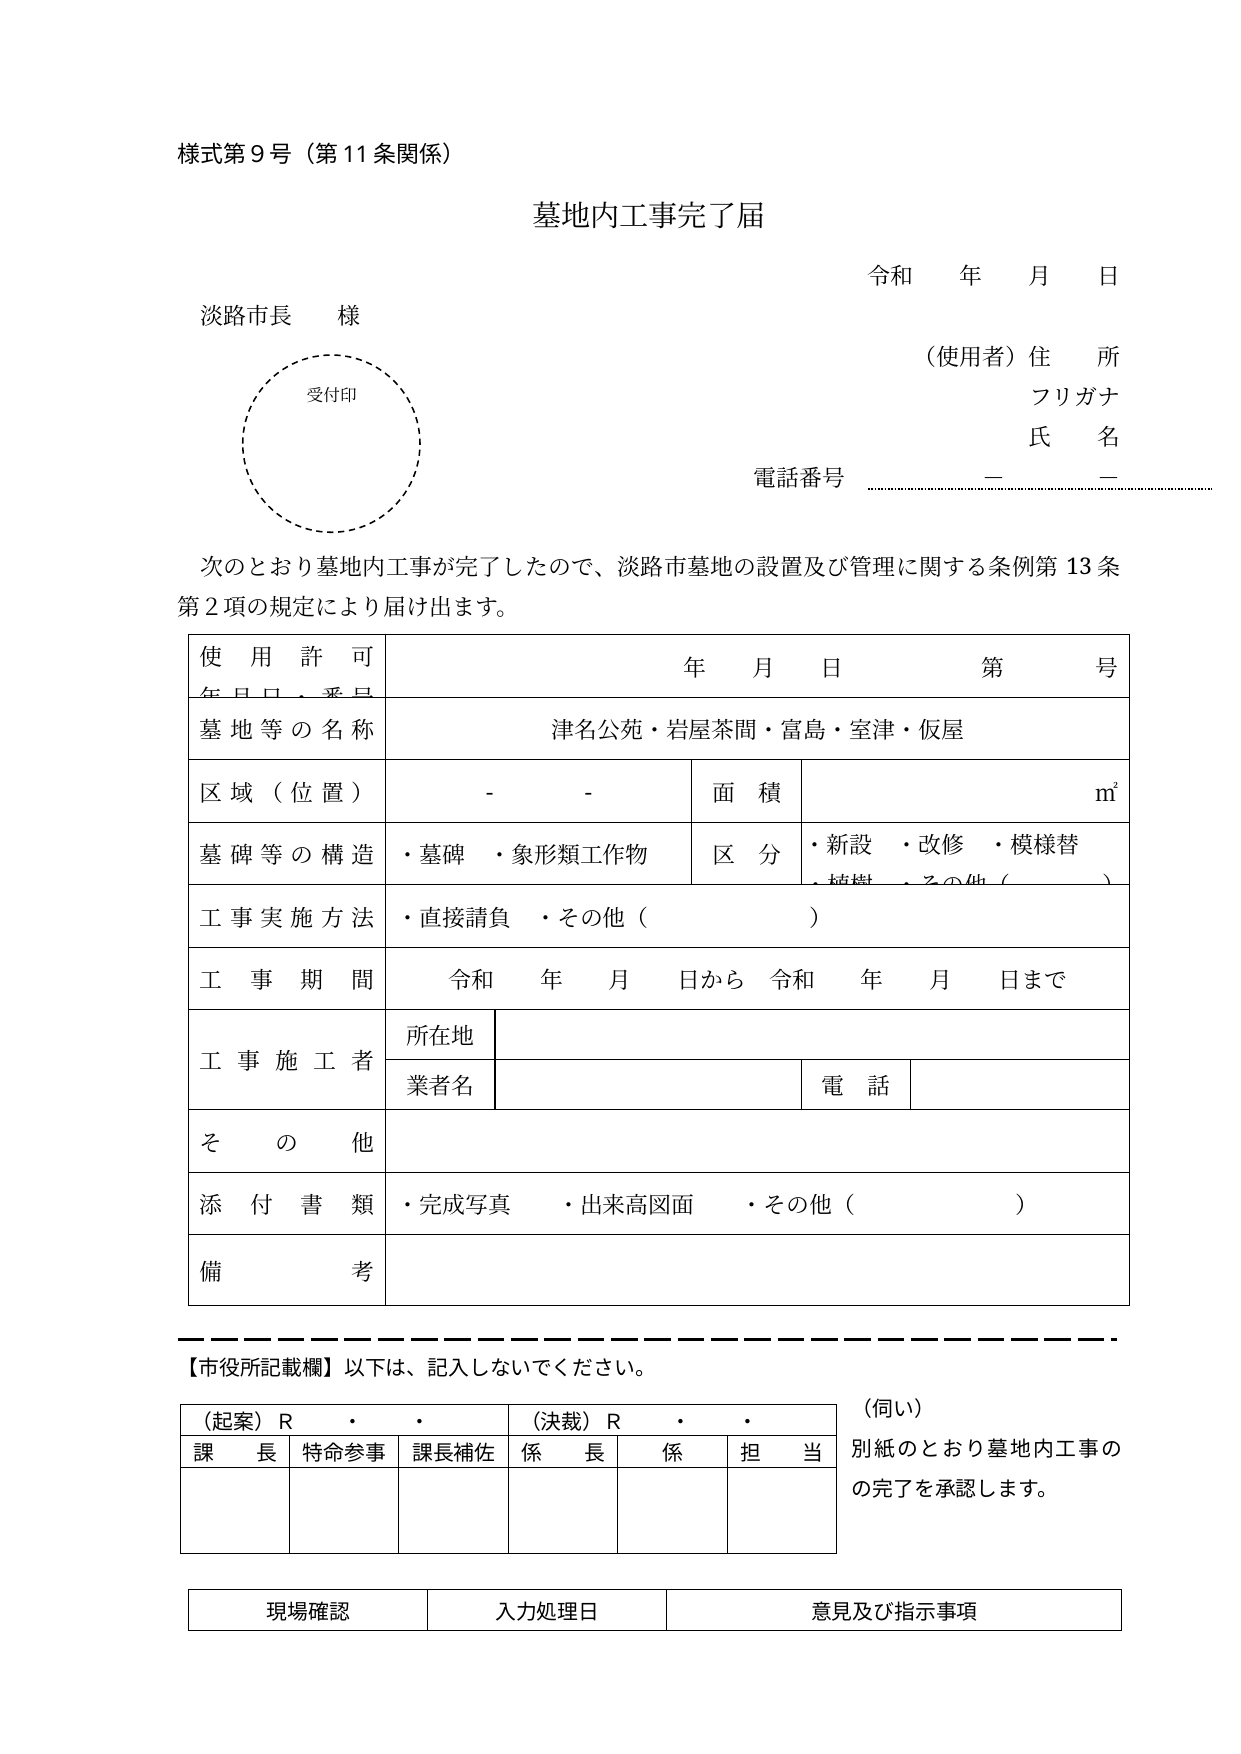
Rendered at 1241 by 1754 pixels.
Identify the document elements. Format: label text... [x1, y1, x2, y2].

table_cell [911, 1060, 1129, 1109]
table_cell ・完成写真 ・出来高図面 ・その他（ ） [386, 1173, 1129, 1234]
table_cell 電 話 [802, 1060, 910, 1109]
table_cell 墓碑等の構造 [189, 823, 385, 884]
text 次のとおり墓地内工事が完了したので、淡路市墓地の設置及び管理に関する条例第13条第２項の規定により届け出ます。 [177, 545, 1120, 626]
table_cell 備考 [189, 1235, 385, 1305]
text 別紙のとおり墓地内工事のの完了を承認します。 [837, 1427, 1122, 1508]
text 【市役所記載欄】以下は、記入しないでください。 [177, 1346, 1122, 1387]
table_header （起案）Ｒ ・ ・ [181, 1405, 508, 1435]
table_cell 特命参事 [290, 1436, 398, 1467]
table_cell ㎡ [802, 760, 1129, 822]
text 淡路市長 様 [177, 294, 1120, 335]
table_cell [290, 1468, 398, 1553]
table_cell [399, 1468, 508, 1553]
table_cell 課長補佐 [399, 1436, 508, 1467]
text 電話番号 － － [177, 456, 1120, 496]
text 墓地内工事完了届 [177, 173, 1120, 254]
table_cell ・直接請負 ・その他（ ） [386, 885, 1129, 947]
table_header 入力処理日 [428, 1590, 666, 1630]
table_cell - - [386, 760, 691, 822]
table_cell [509, 1468, 617, 1553]
table_header 年 月 日 第 号 [386, 635, 1129, 697]
table_cell 区 分 [692, 823, 801, 884]
table_cell 工事施工者 [189, 1010, 385, 1109]
table_cell 工事実施方法 [189, 885, 385, 947]
text 様式第９号（第11条関係） [177, 133, 1122, 173]
text フリガナ [177, 375, 1120, 416]
table_cell [386, 1110, 1129, 1172]
table_cell [496, 1060, 801, 1109]
table_header （決裁）Ｒ ・ ・ [509, 1405, 836, 1435]
table_cell [728, 1468, 836, 1553]
table_header 現場確認 [189, 1590, 427, 1630]
table_cell 係 長 [509, 1436, 617, 1467]
table_cell [618, 1468, 727, 1553]
table_cell ・墓碑 ・象形類工作物 [386, 823, 691, 884]
table_cell 係 [618, 1436, 727, 1467]
table_cell [181, 1468, 289, 1553]
table_header 使用許可 年月日・番号 [189, 635, 385, 697]
text （伺い） [177, 1387, 1122, 1427]
table_cell ・新設 ・改修 ・模様替 ・植樹 ・その他（ ） [802, 823, 1129, 884]
table_cell その他 [189, 1110, 385, 1172]
table_cell [496, 1010, 1129, 1059]
text （使用者）住 所 [177, 335, 1120, 375]
table_cell 墓地等の名称 [189, 698, 385, 759]
table_header 意見及び指示事項 [667, 1590, 1121, 1630]
table_cell 面 積 [692, 760, 801, 822]
table_cell 業者名 [386, 1060, 494, 1109]
table_cell 担 当 [728, 1436, 836, 1467]
table_cell 津名公苑・岩屋茶間・富島・室津・仮屋 [386, 698, 1129, 759]
table_cell 工事期間 [189, 948, 385, 1009]
table_cell 添付書類 [189, 1173, 385, 1234]
text 令和 年 月 日 [177, 254, 1120, 294]
table_cell 令和 年 月 日から 令和 年 月 日まで [386, 948, 1129, 1009]
table_cell 課 長 [181, 1436, 289, 1467]
table_cell 区域（位置） [189, 760, 385, 822]
table_cell 所在地 [386, 1010, 494, 1059]
text 氏 名 [177, 416, 1120, 456]
table_cell [386, 1235, 1129, 1305]
